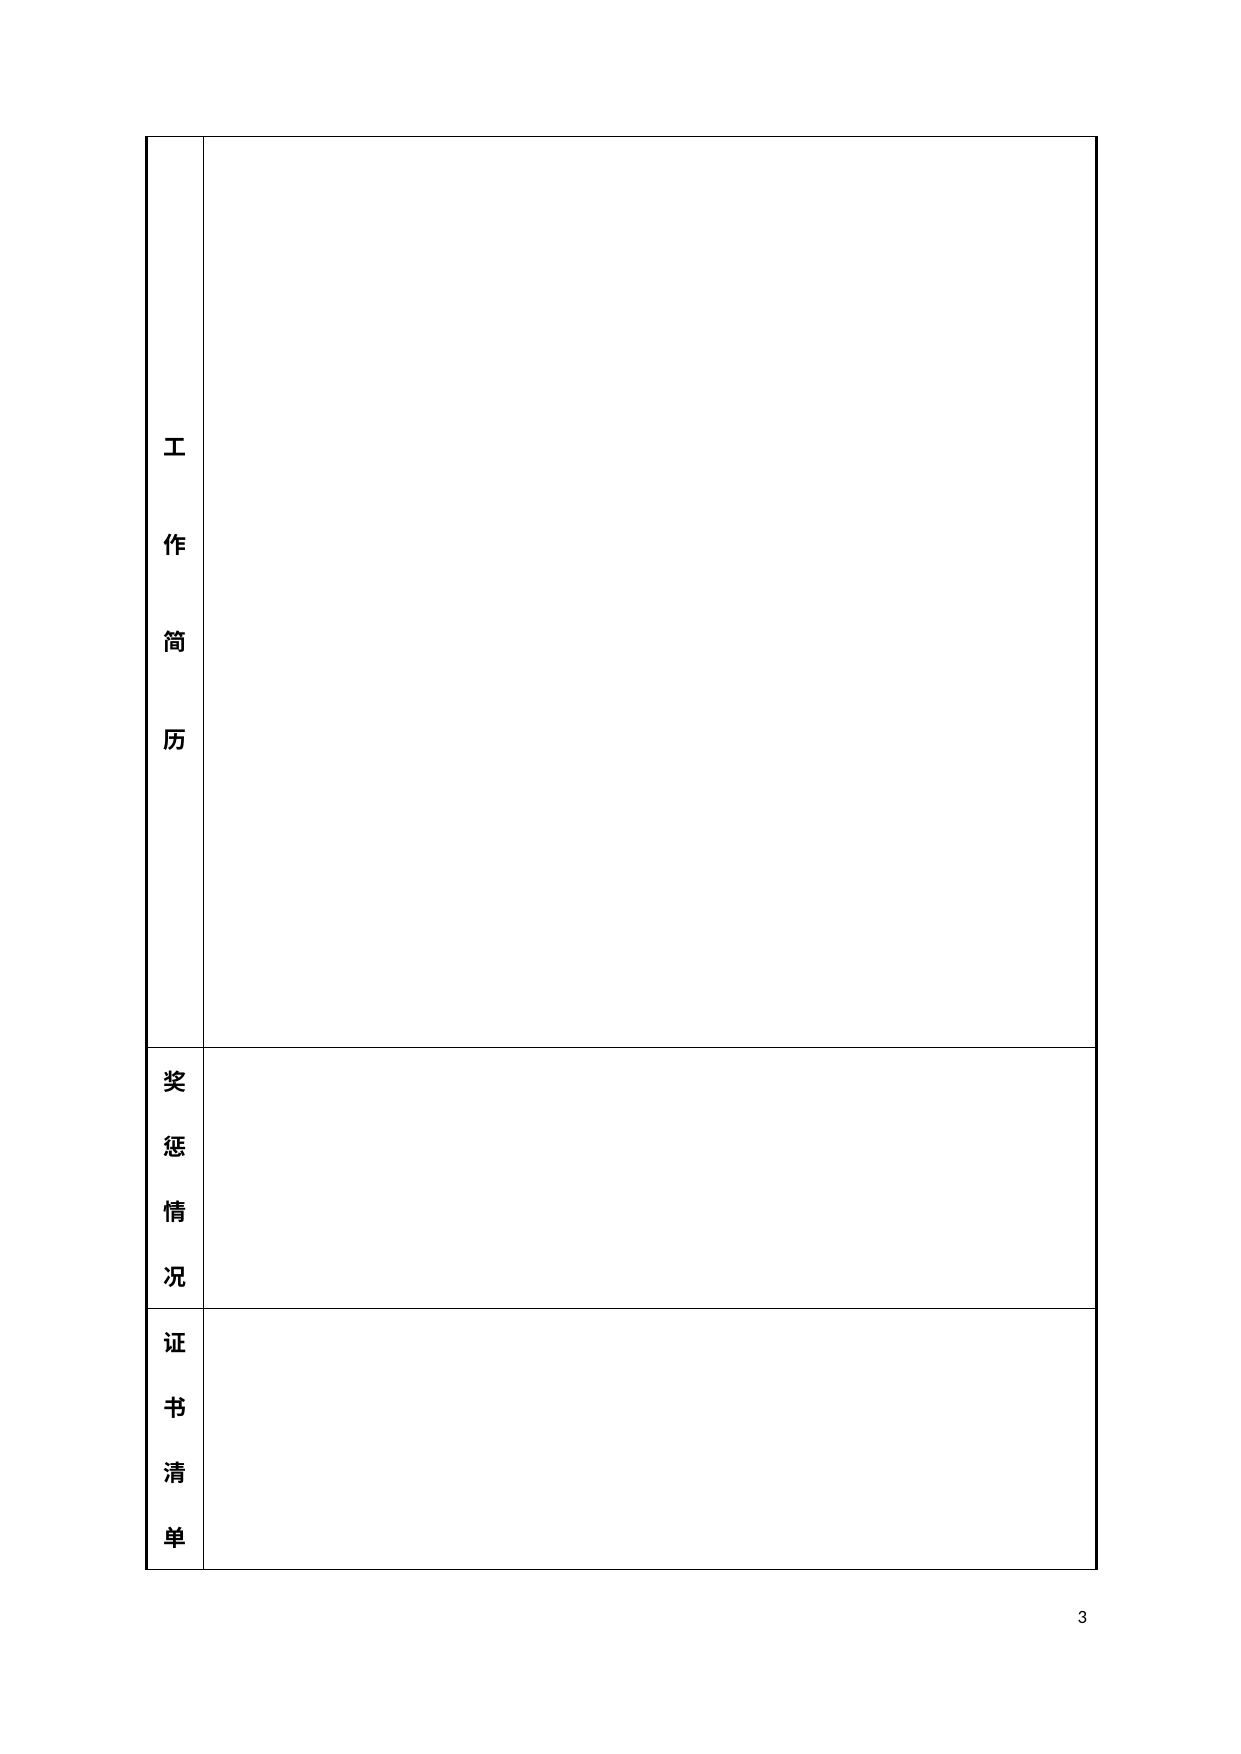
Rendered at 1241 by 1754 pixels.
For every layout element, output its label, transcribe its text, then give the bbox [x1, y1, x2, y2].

table_cell [204, 1048, 1095, 1308]
table_cell [204, 1309, 1095, 1569]
table_cell 奖 惩 情 况 [148, 1048, 203, 1308]
table_cell 工 作 简 历 [148, 137, 203, 1047]
table_cell [204, 137, 1095, 1047]
table_cell 证 书 清 单 [148, 1309, 203, 1569]
